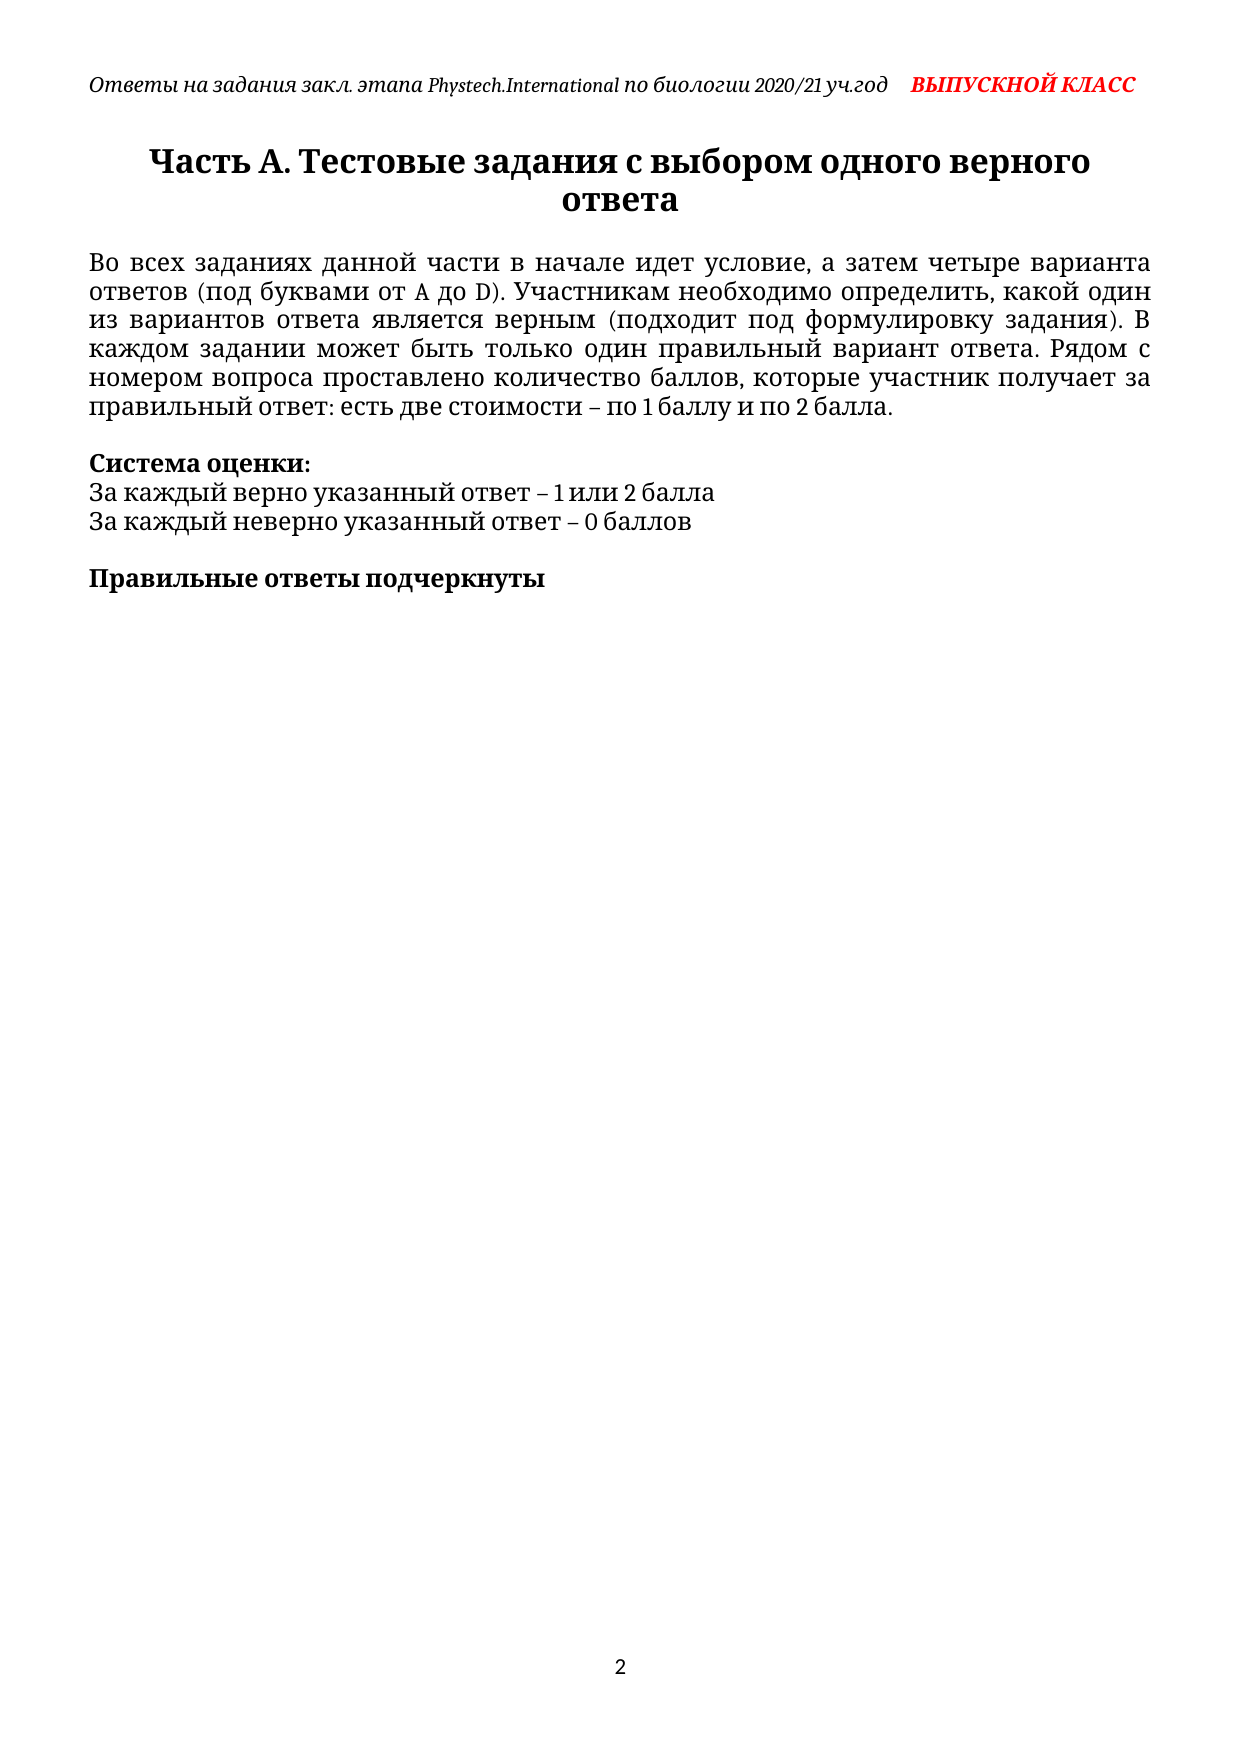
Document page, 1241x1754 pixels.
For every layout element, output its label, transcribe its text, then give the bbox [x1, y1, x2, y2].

text Во всех заданиях данной части в начале идет условие, а затем четыре варианта ответов (под буквами от A до D). Участникам необходимо определить, какой один из вариантов ответа является верным (подходит под формулировку задания). В каждом задании может быть только один правильный вариант ответа. Рядом с номером вопроса проставлено количество баллов, которые участник получает за правильный ответ: есть две стоимости – по 1 баллу и по 2 балла. [89, 249, 1152, 421]
text Правильные ответы подчеркнуты [89, 565, 1152, 594]
text Часть А. Тестовые задания с выбором одного верного ответа [89, 143, 1152, 220]
text За каждый верно указанный ответ – 1 или 2 балла [89, 479, 1152, 507]
text За каждый неверно указанный ответ – 0 баллов [89, 507, 1152, 536]
text Система оценки: [89, 450, 1152, 479]
